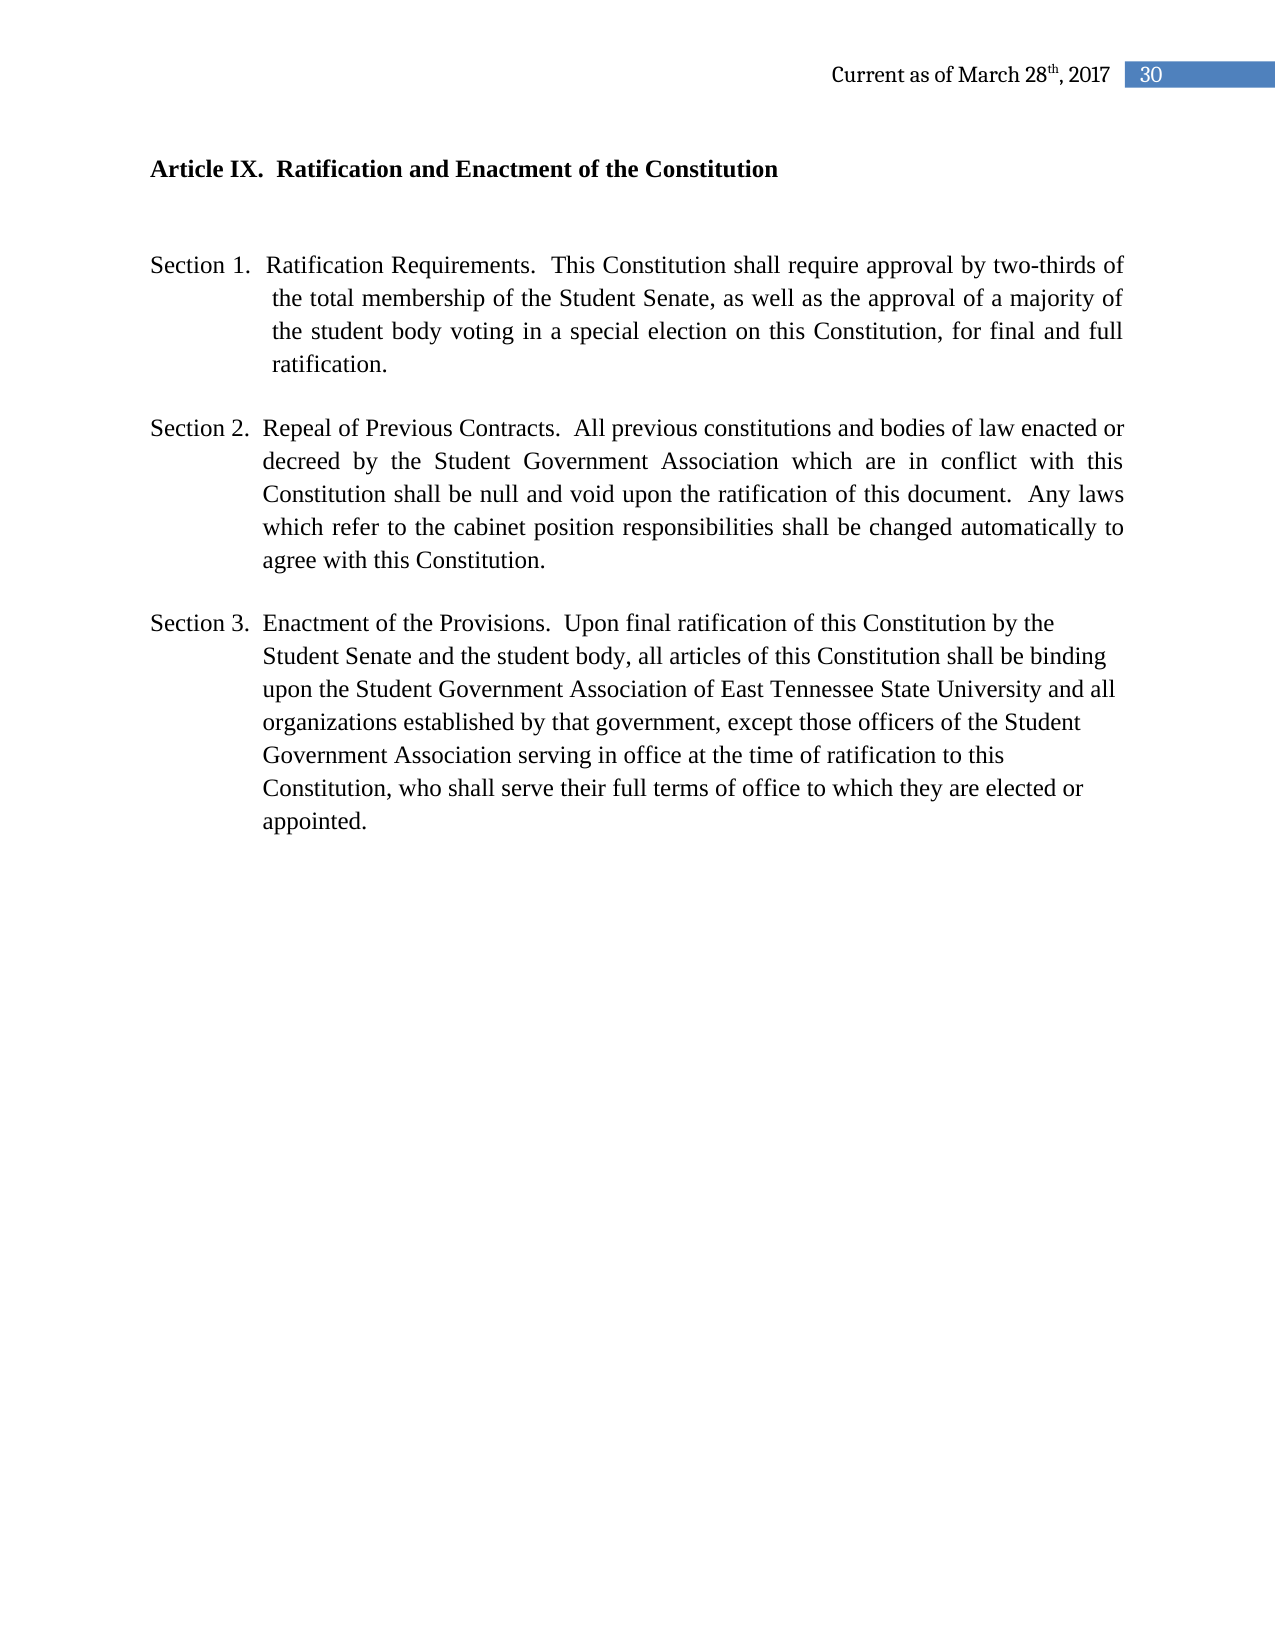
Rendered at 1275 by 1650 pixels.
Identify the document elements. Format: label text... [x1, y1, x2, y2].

text Section 3. Enactment of the Provisions. Upon final ratification of this Constitution by the Student Senate and the student body, all articles of this Constitution shall be binding upon the Student Government Association of East Tennessee State University and all organizations established by that government, except those officers of the Student Government Association serving in office at the time of ratification to this Constitution, who shall serve their full terms of office to which they are elected or appointed. [150, 608, 1125, 835]
text Section 1. Ratification Requirements. This Constitution shall require approval by two-thirds of the total membership of the Student Senate, as well as the approval of a majority of the student body voting in a special election on this Constitution, for final and full ratification. [150, 250, 1125, 378]
text Article IX. Ratification and Enactment of the Constitution [150, 154, 1125, 183]
text Section 2. Repeal of Previous Contracts. All previous constitutions and bodies of law enacted or decreed by the Student Government Association which are in conflict with this Constitution shall be null and void upon the ratification of this document. Any laws which refer to the cabinet position responsibilities shall be changed automatically to agree with this Constitution. [150, 413, 1125, 573]
